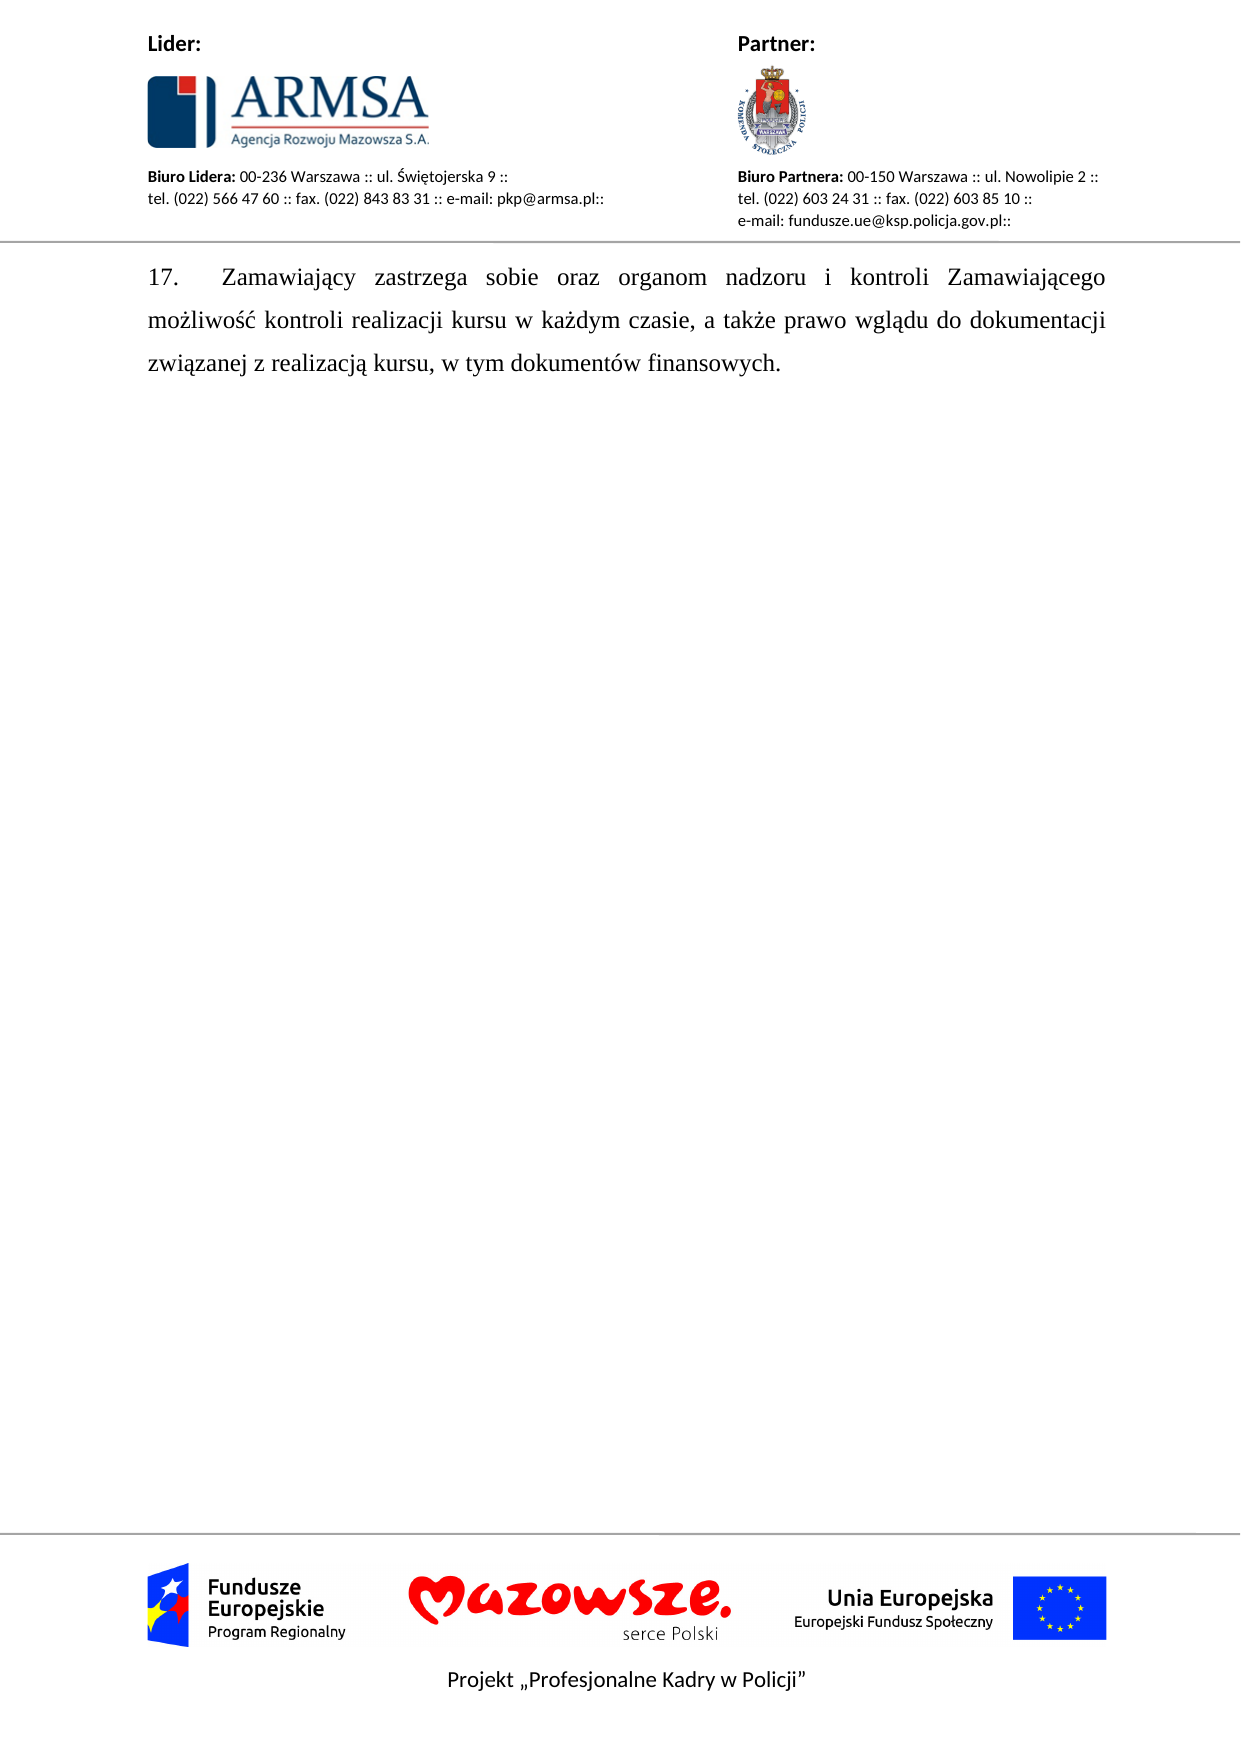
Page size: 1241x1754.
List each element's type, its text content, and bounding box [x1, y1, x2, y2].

picture [147, 1563, 1107, 1647]
picture [723, 56, 820, 164]
picture [147, 76, 429, 148]
text 17. Zamawiający zastrzega sobie oraz organom nadzoru i kontroli Zamawiającego możliwość kontroli realizacji kursu w każdym czasie, a także prawo wglądu do dokumentacji związanej z realizacją kursu, w tym dokumentów finansowych. [148, 262, 1106, 377]
